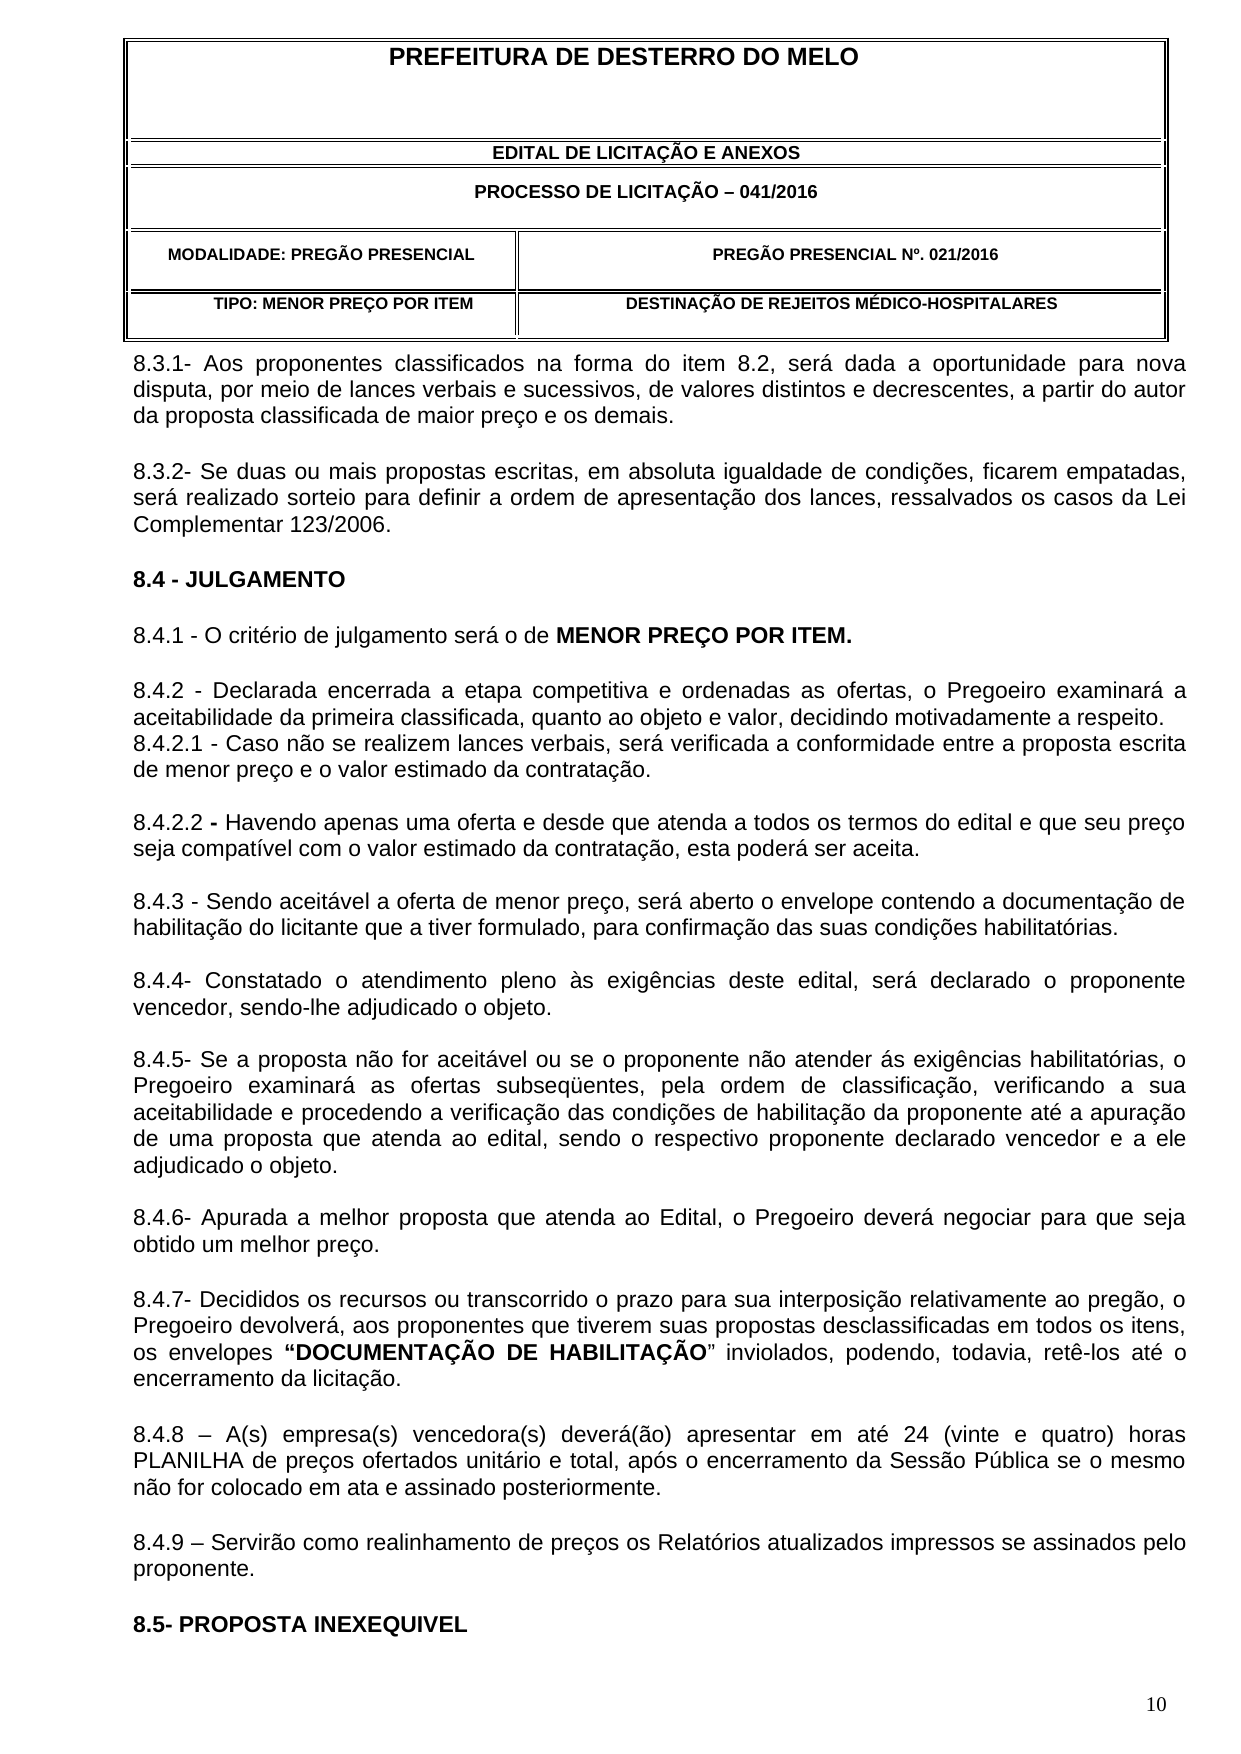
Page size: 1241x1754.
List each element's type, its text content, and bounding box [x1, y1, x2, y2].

text 8.5- PROPOSTA INEXEQUIVEL [133, 1611, 1187, 1637]
text 8.4.7- Decididos os recursos ou transcorrido o prazo para sua interposição relativamente ao pregão, o Pregoeiro devolverá, aos proponentes que tiverem suas propostas desclassificadas em todos os itens, os envelopes “DOCUMENTAÇÃO DE HABILITAÇÃO” inviolados, podendo, todavia, retê-los até o encerramento da licitação. [133, 1286, 1187, 1392]
text 8.4.9 – Servirão como realinhamento de preços os Relatórios atualizados impressos se assinados pelo proponente. [133, 1529, 1187, 1582]
text 8.4 - JULGAMENTO [133, 566, 1187, 592]
text 8.4.1 - O critério de julgamento será o de MENOR PREÇO POR ITEM. [133, 622, 1187, 648]
text 8.3.2- Se duas ou mais propostas escritas, em absoluta igualdade de condições, ficarem empatadas, será realizado sorteio para definir a ordem de apresentação dos lances, ressalvados os casos da Lei Complementar 123/2006. [133, 458, 1187, 537]
text 8.4.2.1 - Caso não se realizem lances verbais, será verificada a conformidade entre a proposta escrita de menor preço e o valor estimado da contratação. [133, 730, 1187, 783]
text 8.4.4- Constatado o atendimento pleno às exigências deste edital, será declarado o proponente vencedor, sendo-lhe adjudicado o objeto. [133, 967, 1187, 1020]
text 8.4.8 – A(s) empresa(s) vencedora(s) deverá(ão) apresentar em até 24 (vinte e quatro) horas PLANILHA de preços ofertados unitário e total, após o encerramento da Sessão Pública se o mesmo não for colocado em ata e assinado posteriormente. [133, 1421, 1187, 1500]
text 8.4.2.2 - Havendo apenas uma oferta e desde que atenda a todos os termos do edital e que seu preço seja compatível com o valor estimado da contratação, esta poderá ser aceita. [133, 809, 1187, 862]
text 8.4.2 - Declarada encerrada a etapa competitiva e ordenadas as ofertas, o Pregoeiro examinará a aceitabilidade da primeira classificada, quanto ao objeto e valor, decidindo motivadamente a respeito. [133, 677, 1187, 730]
text 8.3.1- Aos proponentes classificados na forma do item 8.2, será dada a oportunidade para nova disputa, por meio de lances verbais e sucessivos, de valores distintos e decrescentes, a partir do autor da proposta classificada de maior preço e os demais. [133, 350, 1187, 429]
text 8.4.5- Se a proposta não for aceitável ou se o proponente não atender ás exigências habilitatórias, o Pregoeiro examinará as ofertas subseqüentes, pela ordem de classificação, verificando a sua aceitabilidade e procedendo a verificação das condições de habilitação da proponente até a apuração de uma proposta que atenda ao edital, sendo o respectivo proponente declarado vencedor e a ele adjudicado o objeto. [133, 1046, 1187, 1178]
text 8.4.3 - Sendo aceitável a oferta de menor preço, será aberto o envelope contendo a documentação de habilitação do licitante que a tiver formulado, para confirmação das suas condições habilitatórias. [133, 888, 1187, 941]
text 8.4.6- Apurada a melhor proposta que atenda ao Edital, o Pregoeiro deverá negociar para que seja obtido um melhor preço. [133, 1204, 1187, 1257]
